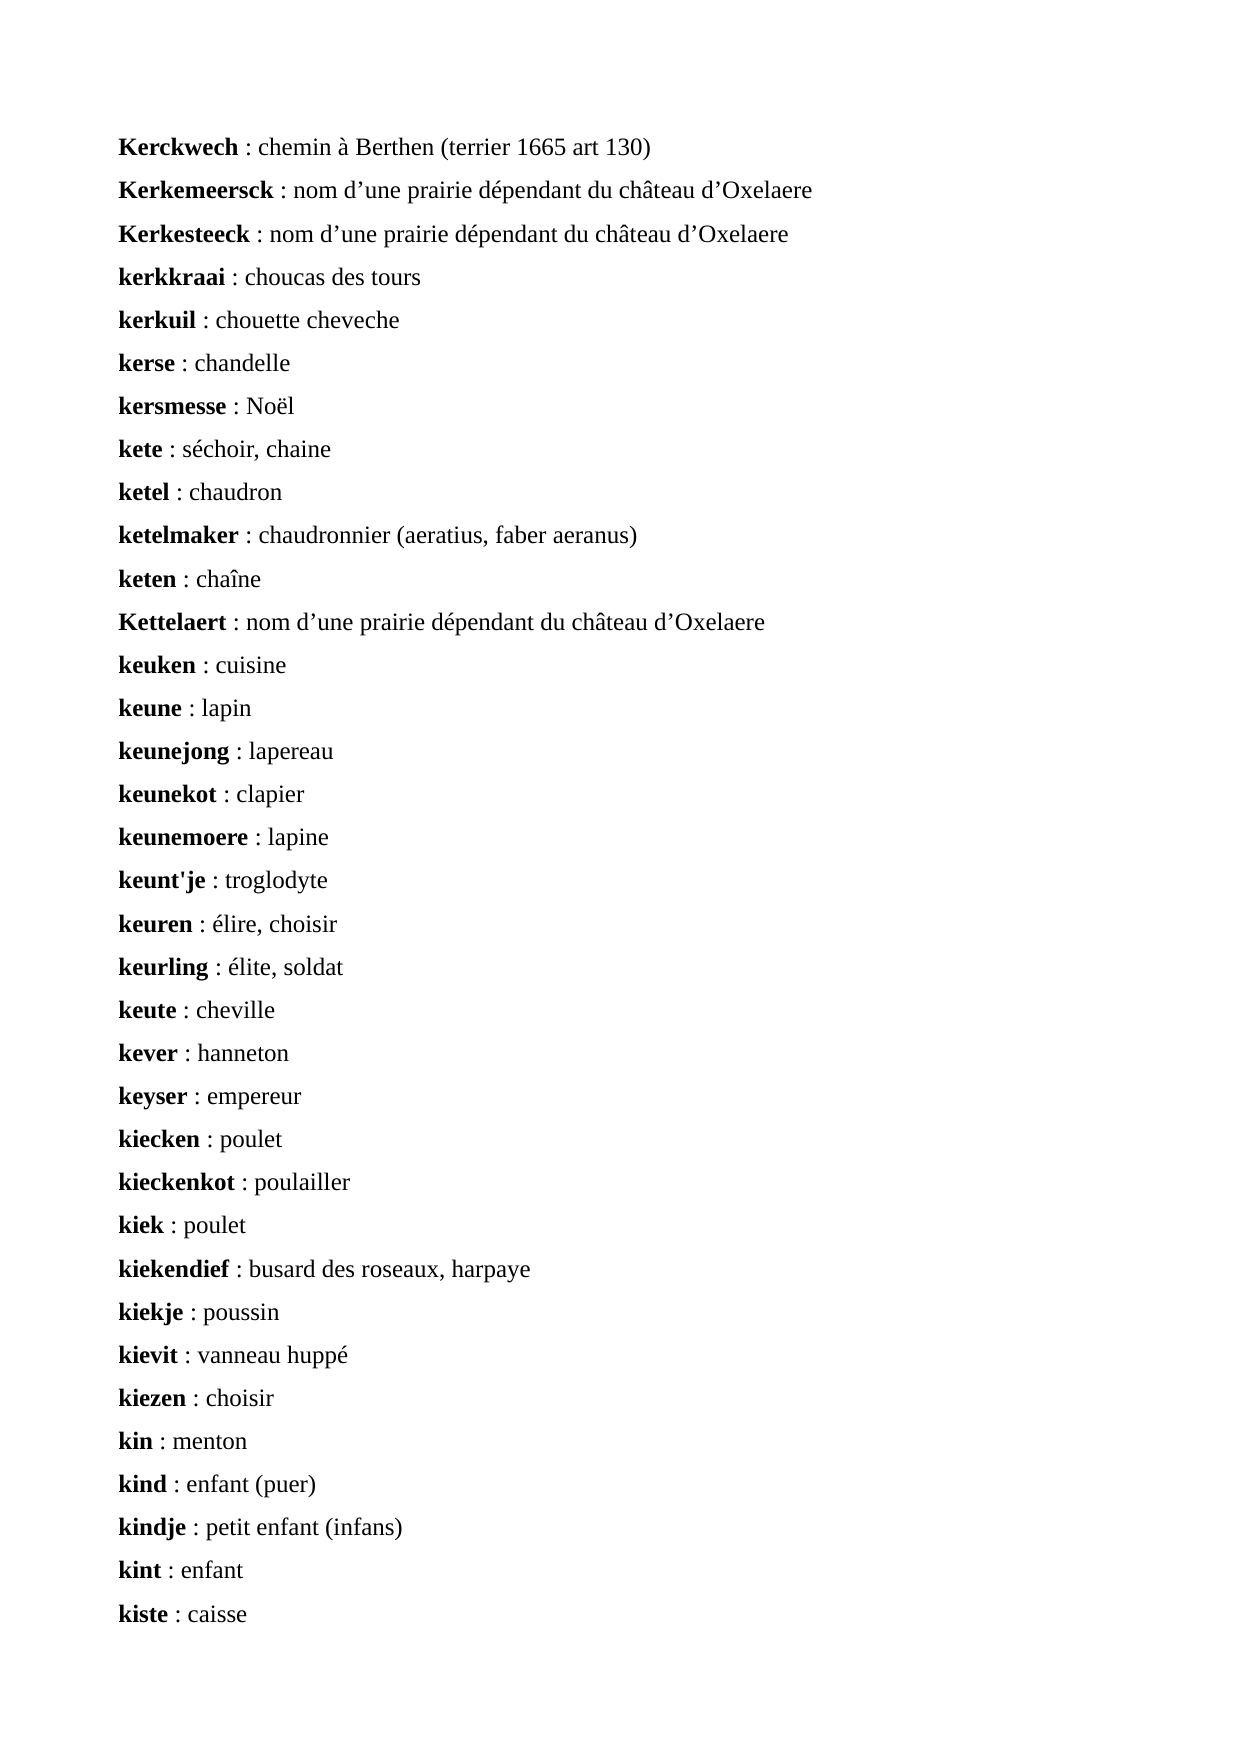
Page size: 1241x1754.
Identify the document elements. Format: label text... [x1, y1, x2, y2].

text kiek : poulet [118, 1211, 1122, 1239]
text kind : enfant (puer) [118, 1469, 1122, 1498]
text Kerkemeersck : nom d’une prairie dépendant du château d’Oxelaere [118, 176, 1122, 204]
text keune : lapin [118, 693, 1122, 722]
text kiste : caisse [118, 1599, 1122, 1627]
text kever : hanneton [118, 1038, 1122, 1067]
text kieckenkot : poulailler [118, 1167, 1122, 1196]
text ketel : chaudron [118, 477, 1122, 506]
text kiekje : poussin [118, 1297, 1122, 1326]
text keunejong : lapereau [118, 736, 1122, 765]
text kerse : chandelle [118, 348, 1122, 377]
text keunt'je : troglodyte [118, 866, 1122, 894]
text kiezen : choisir [118, 1383, 1122, 1412]
text keuken : cuisine [118, 650, 1122, 679]
text Kettelaert : nom d’une prairie dépendant du château d’Oxelaere [118, 607, 1122, 636]
text kiekendief : busard des roseaux, harpaye [118, 1254, 1122, 1282]
text keunemoere : lapine [118, 822, 1122, 851]
text kete : séchoir, chaine [118, 434, 1122, 463]
text keuren : élire, choisir [118, 909, 1122, 937]
text kindje : petit enfant (infans) [118, 1512, 1122, 1541]
text kersmesse : Noël [118, 391, 1122, 420]
text kin : menton [118, 1426, 1122, 1455]
text kievit : vanneau huppé [118, 1340, 1122, 1369]
text kint : enfant [118, 1556, 1122, 1584]
text Kerkesteeck : nom d’une prairie dépendant du château d’Oxelaere [118, 219, 1122, 247]
text kerkuil : chouette cheveche [118, 305, 1122, 334]
text kiecken : poulet [118, 1124, 1122, 1153]
text ketelmaker : chaudronnier (aeratius, faber aeranus) [118, 521, 1122, 549]
text keute : cheville [118, 995, 1122, 1024]
text keten : chaîne [118, 564, 1122, 592]
text kerkkraai : choucas des tours [118, 262, 1122, 291]
text Kerckwech : chemin à Berthen (terrier 1665 art 130) [118, 132, 1122, 161]
text keyser : empereur [118, 1081, 1122, 1110]
text keunekot : clapier [118, 779, 1122, 808]
text keurling : élite, soldat [118, 952, 1122, 981]
